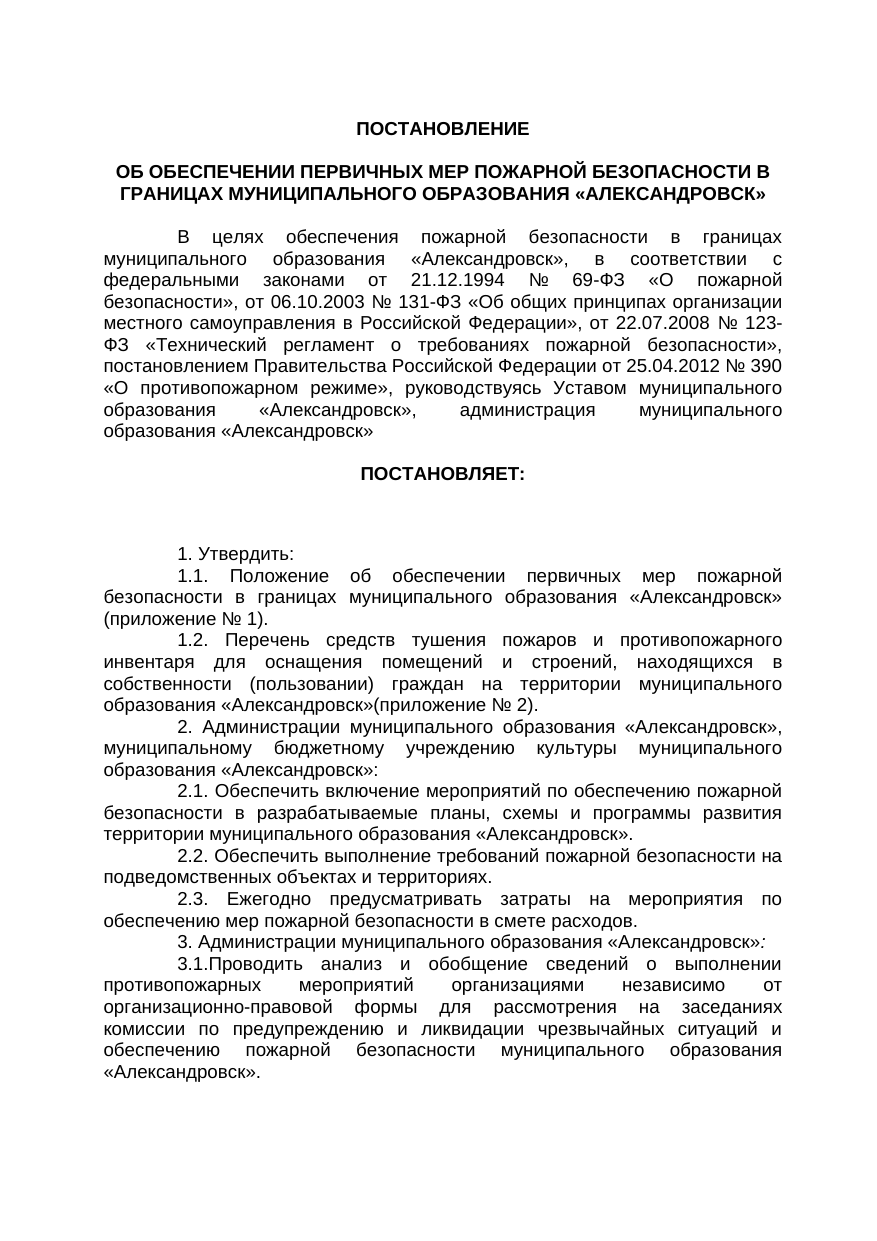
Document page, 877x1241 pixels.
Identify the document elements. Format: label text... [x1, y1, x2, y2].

text В целях обеспечения пожарной безопасности в границах муниципального образования «Александровск», в соответствии с федеральными законами от 21.12.1994 № 69-ФЗ «О пожарной безопасности», от 06.10.2003 № 131-ФЗ «Об общих принципах организации местного самоуправления в Российской Федерации», от 22.07.2008 № 123-ФЗ «Технический регламент о требованиях пожарной безопасности», постановлением Правительства Российской Федерации от 25.04.2012 № 390 «О противопожарном режиме», руководствуясь Уставом муниципального образования «Александровск», администрация муниципального образования «Александровск» [103, 226, 782, 442]
text 2.2. Обеспечить выполнение требований пожарной безопасности на подведомственных объектах и территориях. [103, 845, 782, 888]
text 2.3. Ежегодно предусматривать затраты на мероприятия по обеспечению мер пожарной безопасности в смете расходов. [103, 888, 782, 931]
text 2.1. Обеспечить включение мероприятий по обеспечению пожарной безопасности в разрабатываемые планы, схемы и программы развития территории муниципального образования «Александровск». [103, 780, 782, 845]
text 1.1. Положение об обеспечении первичных мер пожарной безопасности в границах муниципального образования «Александровск» (приложение № 1). [103, 564, 782, 629]
text 3.1.Проводить анализ и обобщение сведений о выполнении противопожарных мероприятий организациями независимо от организационно-правовой формы для рассмотрения на заседаниях комиссии по предупреждению и ликвидации чрезвычайных ситуаций и обеспечению пожарной безопасности муниципального образования «Александровск». [103, 953, 782, 1082]
text 3. Администрации муниципального образования «Александровск»: [103, 931, 782, 953]
text ПОСТАНОВЛЯЕТ: [103, 463, 782, 485]
text 1. Утвердить: [103, 543, 782, 564]
text ОБ ОБЕСПЕЧЕНИИ ПЕРВИЧНЫХ МЕР ПОЖАРНОЙ БЕЗОПАСНОСТИ В ГРАНИЦАХ МУНИЦИПАЛЬНОГО ОБРАЗОВАНИЯ «АЛЕКСАНДРОВСК» [103, 161, 782, 204]
text 2. Администрации муниципального образования «Александровск», муниципальному бюджетному учреждению культуры муниципального образования «Александровск»: [103, 715, 782, 780]
text 1.2. Перечень средств тушения пожаров и противопожарного инвентаря для оснащения помещений и строений, находящихся в собственности (пользовании) граждан на территории муниципального образования «Александровск»(приложение № 2). [103, 629, 782, 715]
text ПОСТАНОВЛЕНИЕ [103, 118, 782, 140]
